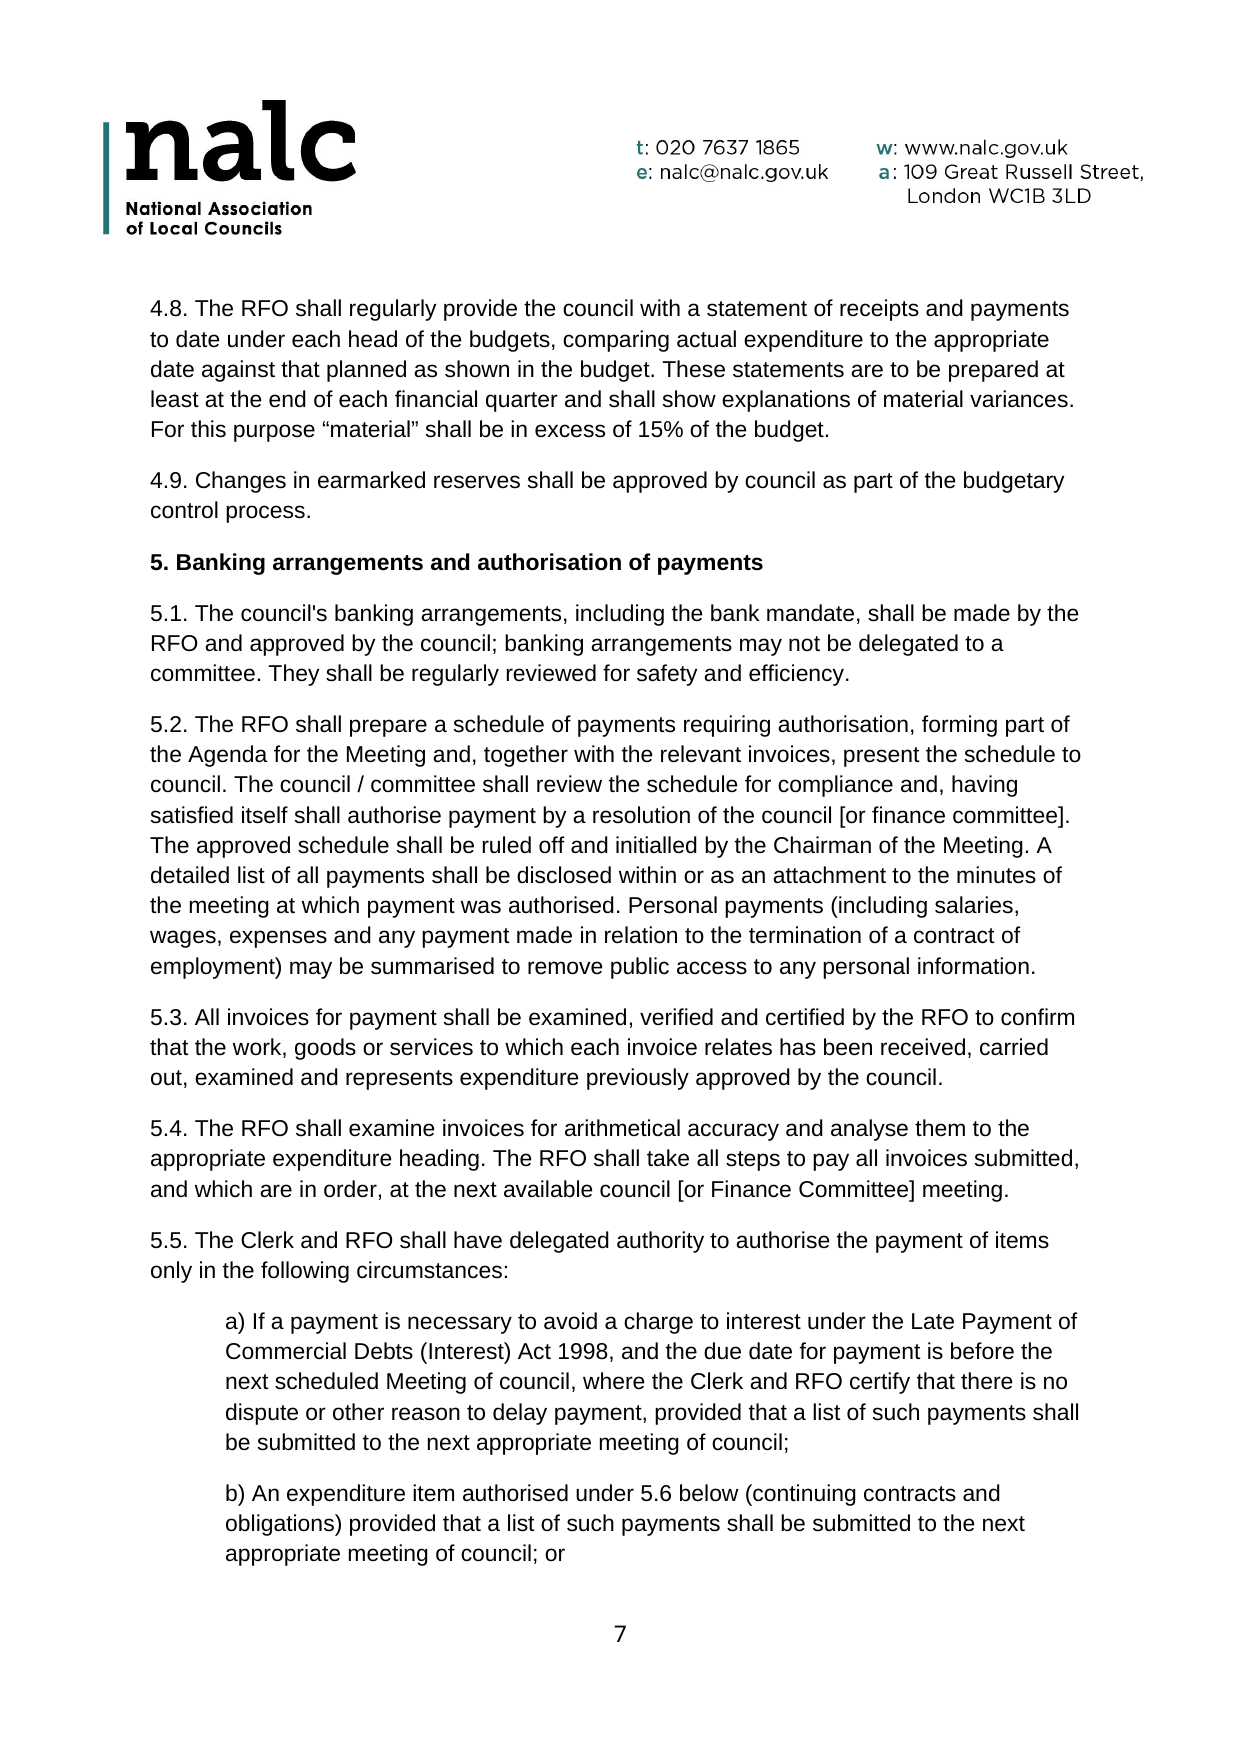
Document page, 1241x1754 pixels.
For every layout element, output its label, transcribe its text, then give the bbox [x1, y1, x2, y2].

text 5.1. The council's banking arrangements, including the bank mandate, shall be made by the RFO and approved by the council; banking arrangements may not be delegated to a committee. They shall be regularly reviewed for safety and efficiency. [150, 599, 1090, 686]
text 4.8. The RFO shall regularly provide the council with a statement of receipts and payments to date under each head of the budgets, comparing actual expenditure to the appropriate date against that planned as shown in the budget. These statements are to be prepared at least at the end of each financial quarter and shall show explanations of material variances. For this purpose “material” shall be in excess of 15% of the budget. [150, 295, 1090, 443]
text a) If a payment is necessary to avoid a charge to interest under the Late Payment of Commercial Debts (Interest) Act 1998, and the due date for payment is before the next scheduled Meeting of council, where the Clerk and RFO certify that there is no dispute or other reason to delay payment, provided that a list of such payments shall be submitted to the next appropriate meeting of council; [225, 1308, 1090, 1455]
text 5.5. The Clerk and RFO shall have delegated authority to authorise the payment of items only in the following circumstances: [150, 1227, 1090, 1283]
text 4.9. Changes in earmarked reserves shall be approved by council as part of the budgetary control process. [150, 467, 1090, 524]
text 5.2. The RFO shall prepare a schedule of payments requiring authorisation, forming part of the Agenda for the Meeting and, together with the relevant invoices, present the schedule to council. The council / committee shall review the schedule for compliance and, having satisfied itself shall authorise payment by a resolution of the council [or finance committee]. The approved schedule shall be ruled off and initialled by the Chairman of the Meeting. A detailed list of all payments shall be disclosed within or as an attachment to the minutes of the meeting at which payment was authorised. Personal payments (including salaries, wages, expenses and any payment made in relation to the termination of a contract of employment) may be summarised to remove public access to any personal information. [150, 711, 1090, 979]
picture [103, 100, 1144, 235]
text 5.4. The RFO shall examine invoices for arithmetical accuracy and analyse them to the appropriate expenditure heading. The RFO shall take all steps to pay all invoices submitted, and which are in order, at the next available council [or Finance Committee] meeting. [150, 1115, 1090, 1202]
text 5.3. All invoices for payment shall be examined, verified and certified by the RFO to confirm that the work, goods or services to which each invoice relates has been received, carried out, examined and represents expenditure previously approved by the council. [150, 1004, 1090, 1091]
text b) An expenditure item authorised under 5.6 below (continuing contracts and obligations) provided that a list of such payments shall be submitted to the next appropriate meeting of council; or [225, 1480, 1090, 1567]
text 5. Banking arrangements and authorisation of payments [150, 548, 1090, 575]
